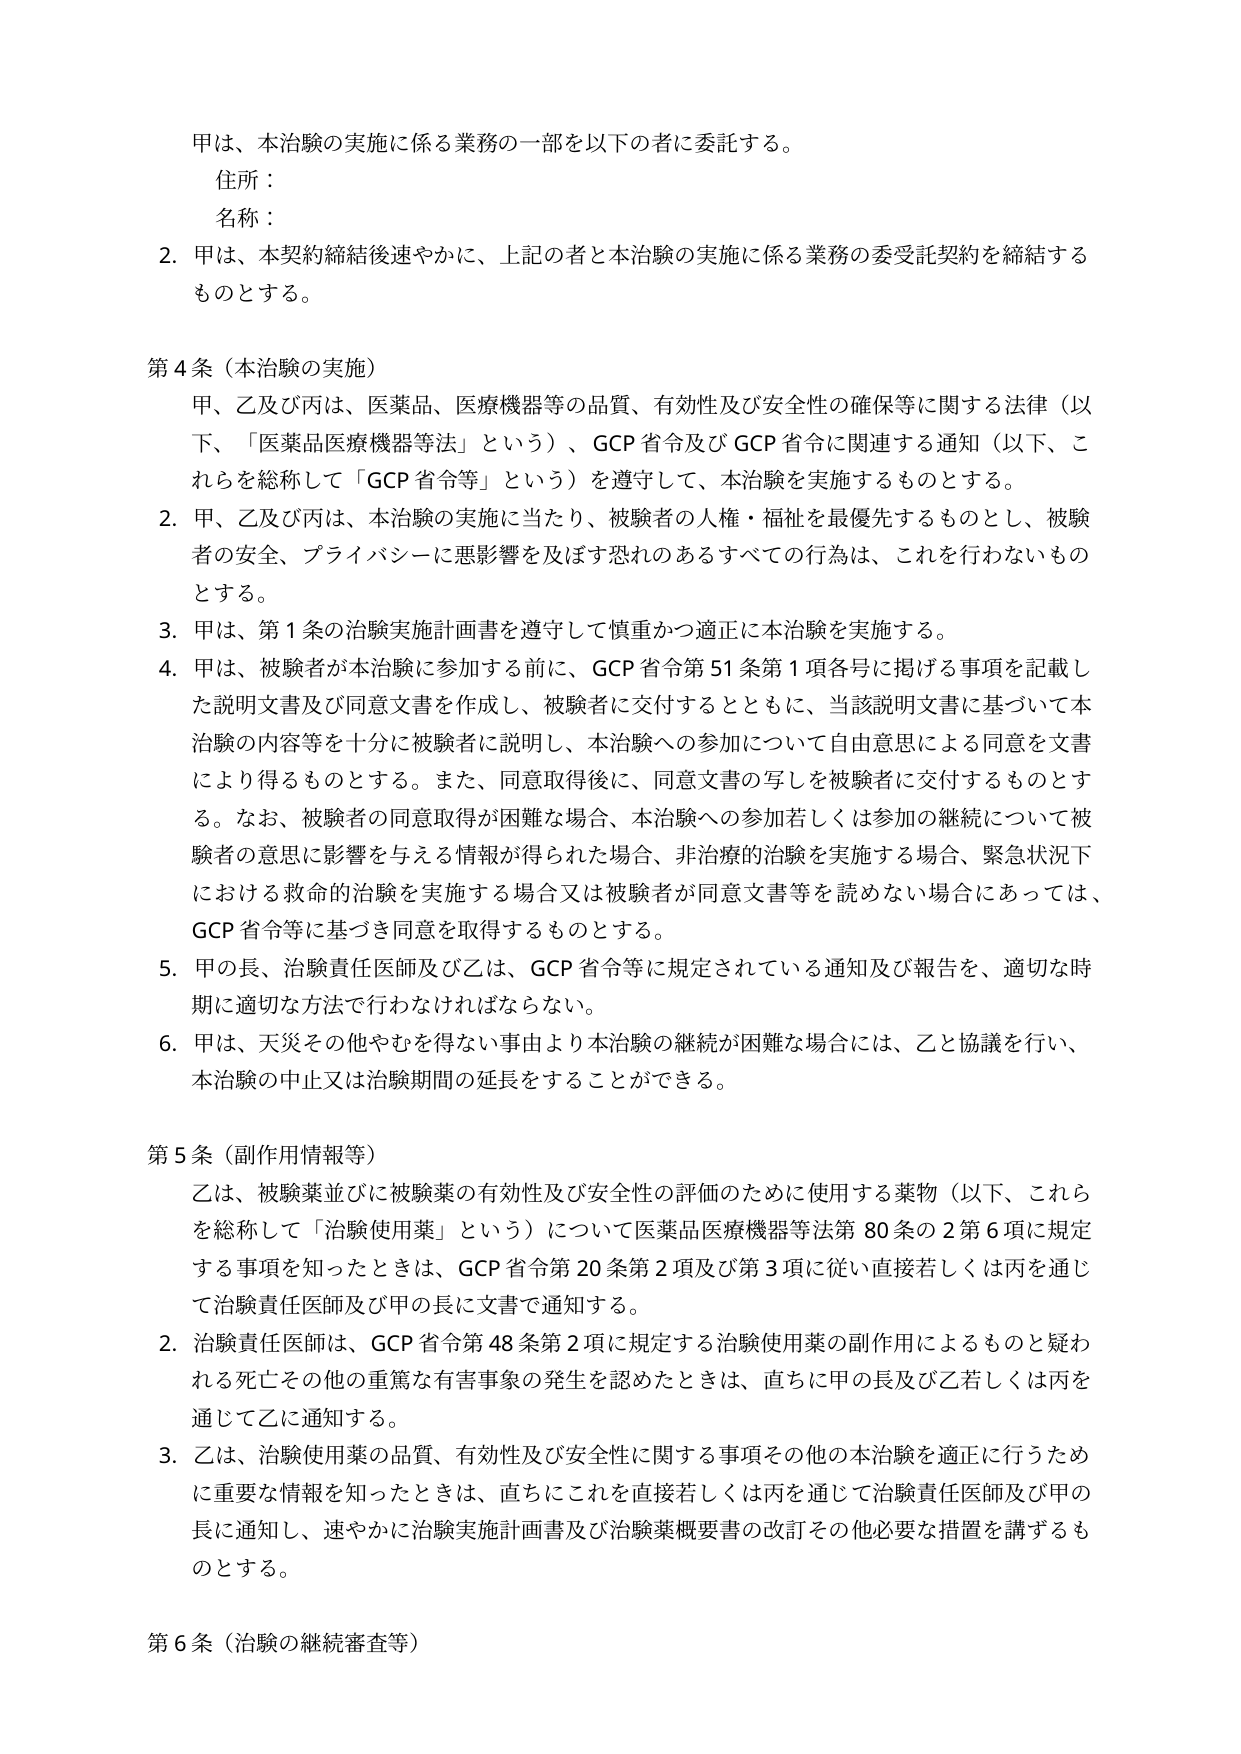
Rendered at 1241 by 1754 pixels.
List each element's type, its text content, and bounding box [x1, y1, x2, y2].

subtitle 2．甲、乙及び丙は、本治験の実施に当たり、被験者の人権・福祉を最優先するものとし、被験者の安全、プライバシーに悪影響を及ぼす恐れのあるすべての行為は、これを行わないものとする。 [159, 498, 1092, 610]
text 第6条（治験の継続審査等） [148, 1623, 1092, 1660]
subtitle 5．甲の長、治験責任医師及び乙は、GCP省令等に規定されている通知及び報告を、適切な時期に適切な方法で行わなければならない。 [159, 948, 1092, 1023]
subtitle 4．甲は、被験者が本治験に参加する前に、GCP省令第51条第1項各号に掲げる事項を記載した説明文書及び同意文書を作成し、被験者に交付するとともに、当該説明文書に基づいて本治験の内容等を十分に被験者に説明し、本治験への参加について自由意思による同意を文書により得るものとする。また、同意取得後に、同意文書の写しを被験者に交付するものとする。なお、被験者の同意取得が困難な場合、本治験への参加若しくは参加の継続について被験者の意思に影響を与える情報が得られた場合、非治療的治験を実施する場合、緊急状況下における救命的治験を実施する場合又は被験者が同意文書等を読めない場合にあっては、GCP省令等に基づき同意を取得するものとする。 [159, 648, 1092, 948]
text 甲は、本治験の実施に係る業務の一部を以下の者に委託する。 [191, 123, 1092, 160]
subtitle 3．乙は、治験使用薬の品質、有効性及び安全性に関する事項その他の本治験を適正に行うために重要な情報を知ったときは、直ちにこれを直接若しくは丙を通じて治験責任医師及び甲の長に通知し、速やかに治験実施計画書及び治験薬概要書の改訂その他必要な措置を講ずるものとする。 [159, 1435, 1092, 1585]
subtitle 2．甲は、本契約締結後速やかに、上記の者と本治験の実施に係る業務の委受託契約を締結するものとする。 [159, 235, 1092, 310]
text 甲、乙及び丙は、医薬品、医療機器等の品質、有効性及び安全性の確保等に関する法律（以下、「医薬品医療機器等法」という）、GCP省令及びGCP省令に関連する通知（以下、これらを総称して「GCP省令等」という）を遵守して、本治験を実施するものとする。 [191, 385, 1092, 498]
subtitle 2．治験責任医師は、GCP省令第48条第2項に規定する治験使用薬の副作用によるものと疑われる死亡その他の重篤な有害事象の発生を認めたときは、直ちに甲の長及び乙若しくは丙を通じて乙に通知する。 [159, 1323, 1092, 1435]
subtitle 6．甲は、天災その他やむを得ない事由より本治験の継続が困難な場合には、乙と協議を行い、本治験の中止又は治験期間の延長をすることができる。 [159, 1023, 1092, 1098]
text 名称： [178, 198, 1092, 235]
text 第4条（本治験の実施） [148, 348, 1092, 385]
subtitle 3．甲は、第1条の治験実施計画書を遵守して慎重かつ適正に本治験を実施する。 [159, 610, 1092, 648]
text 乙は、被験薬並びに被験薬の有効性及び安全性の評価のために使用する薬物（以下、これらを総称して「治験使用薬」という）について医薬品医療機器等法第80条の2第6項に規定する事項を知ったときは、GCP省令第20条第2項及び第3項に従い直接若しくは丙を通じて治験責任医師及び甲の長に文書で通知する。 [191, 1173, 1092, 1323]
text 住所： [178, 160, 1092, 198]
text 第5条（副作用情報等） [148, 1135, 1092, 1173]
